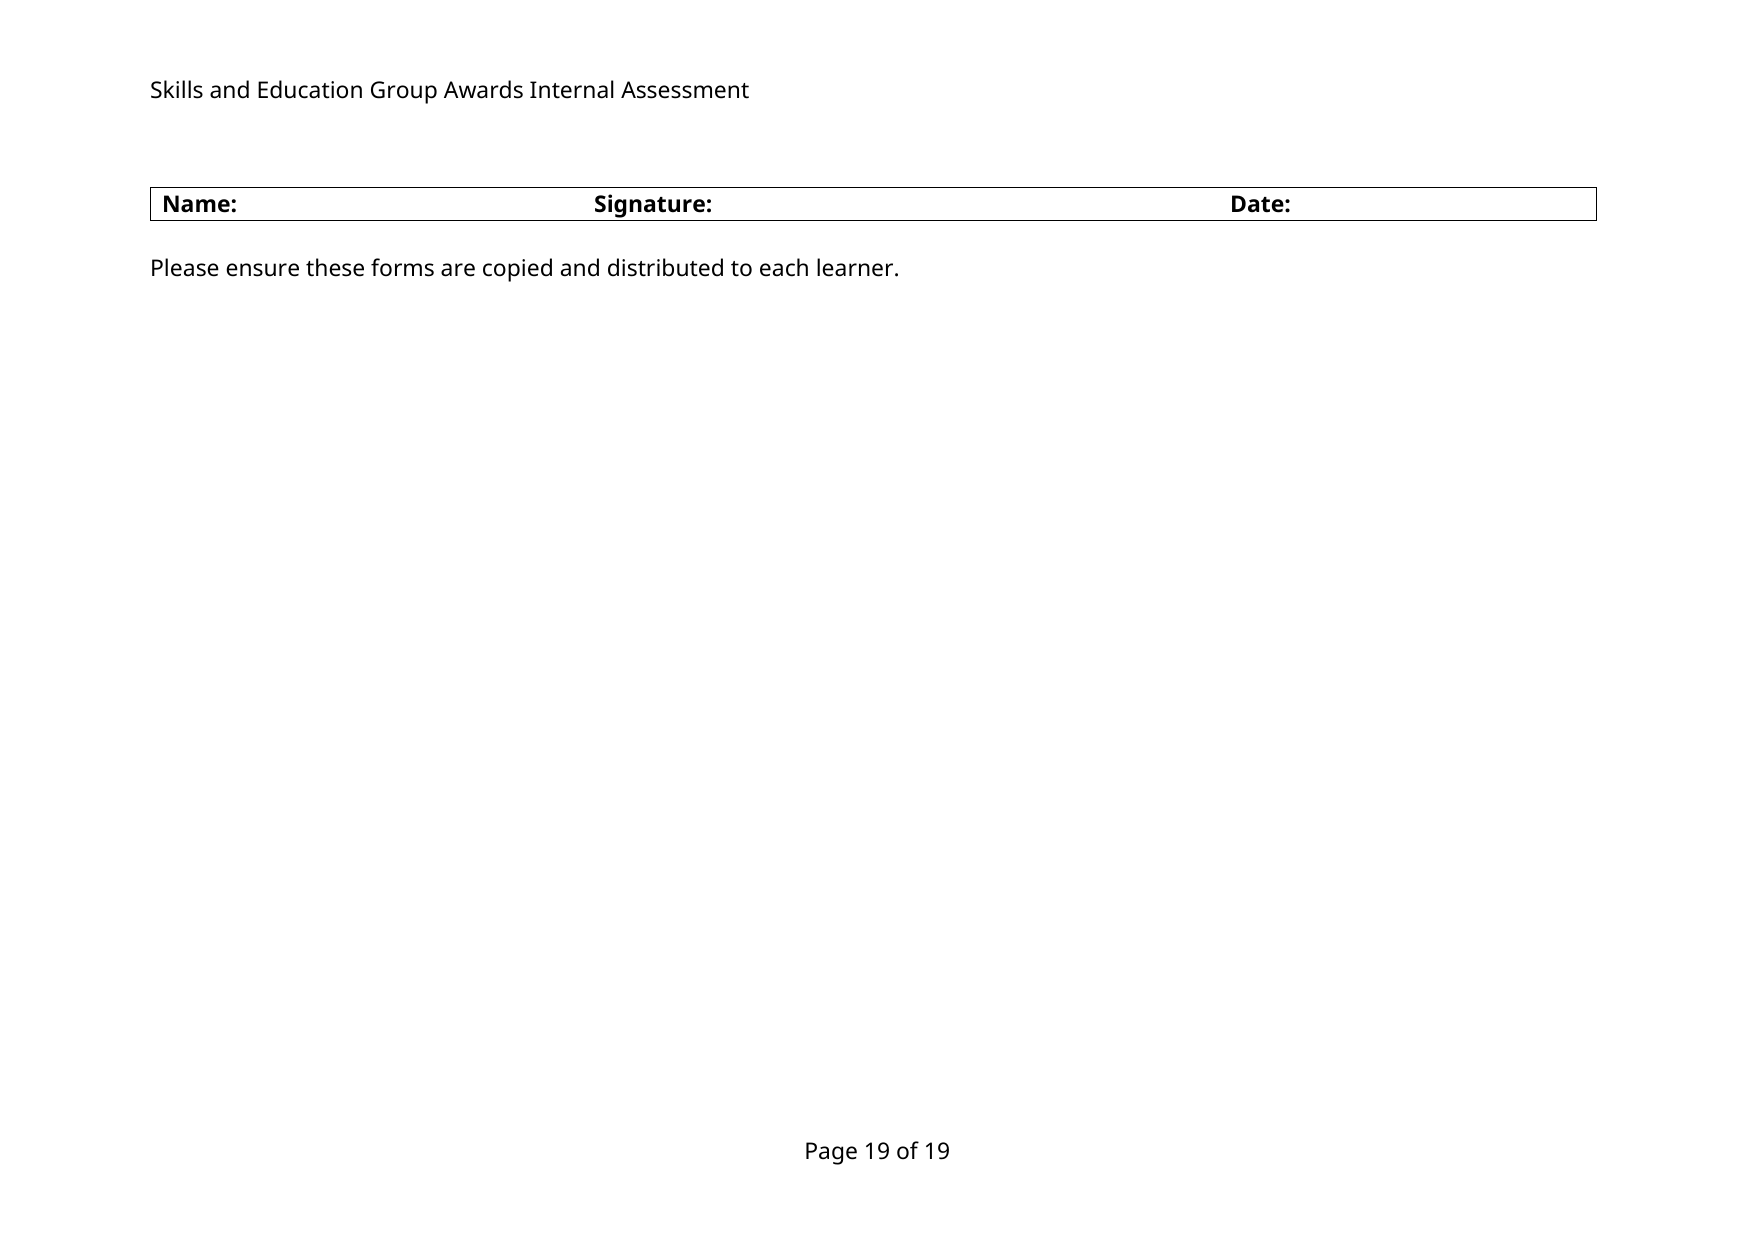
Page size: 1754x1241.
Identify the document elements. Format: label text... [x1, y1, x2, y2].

subtitle Please ensure these forms are copied and distributed to each learner. [150, 252, 1604, 283]
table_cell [151, 188, 1596, 219]
